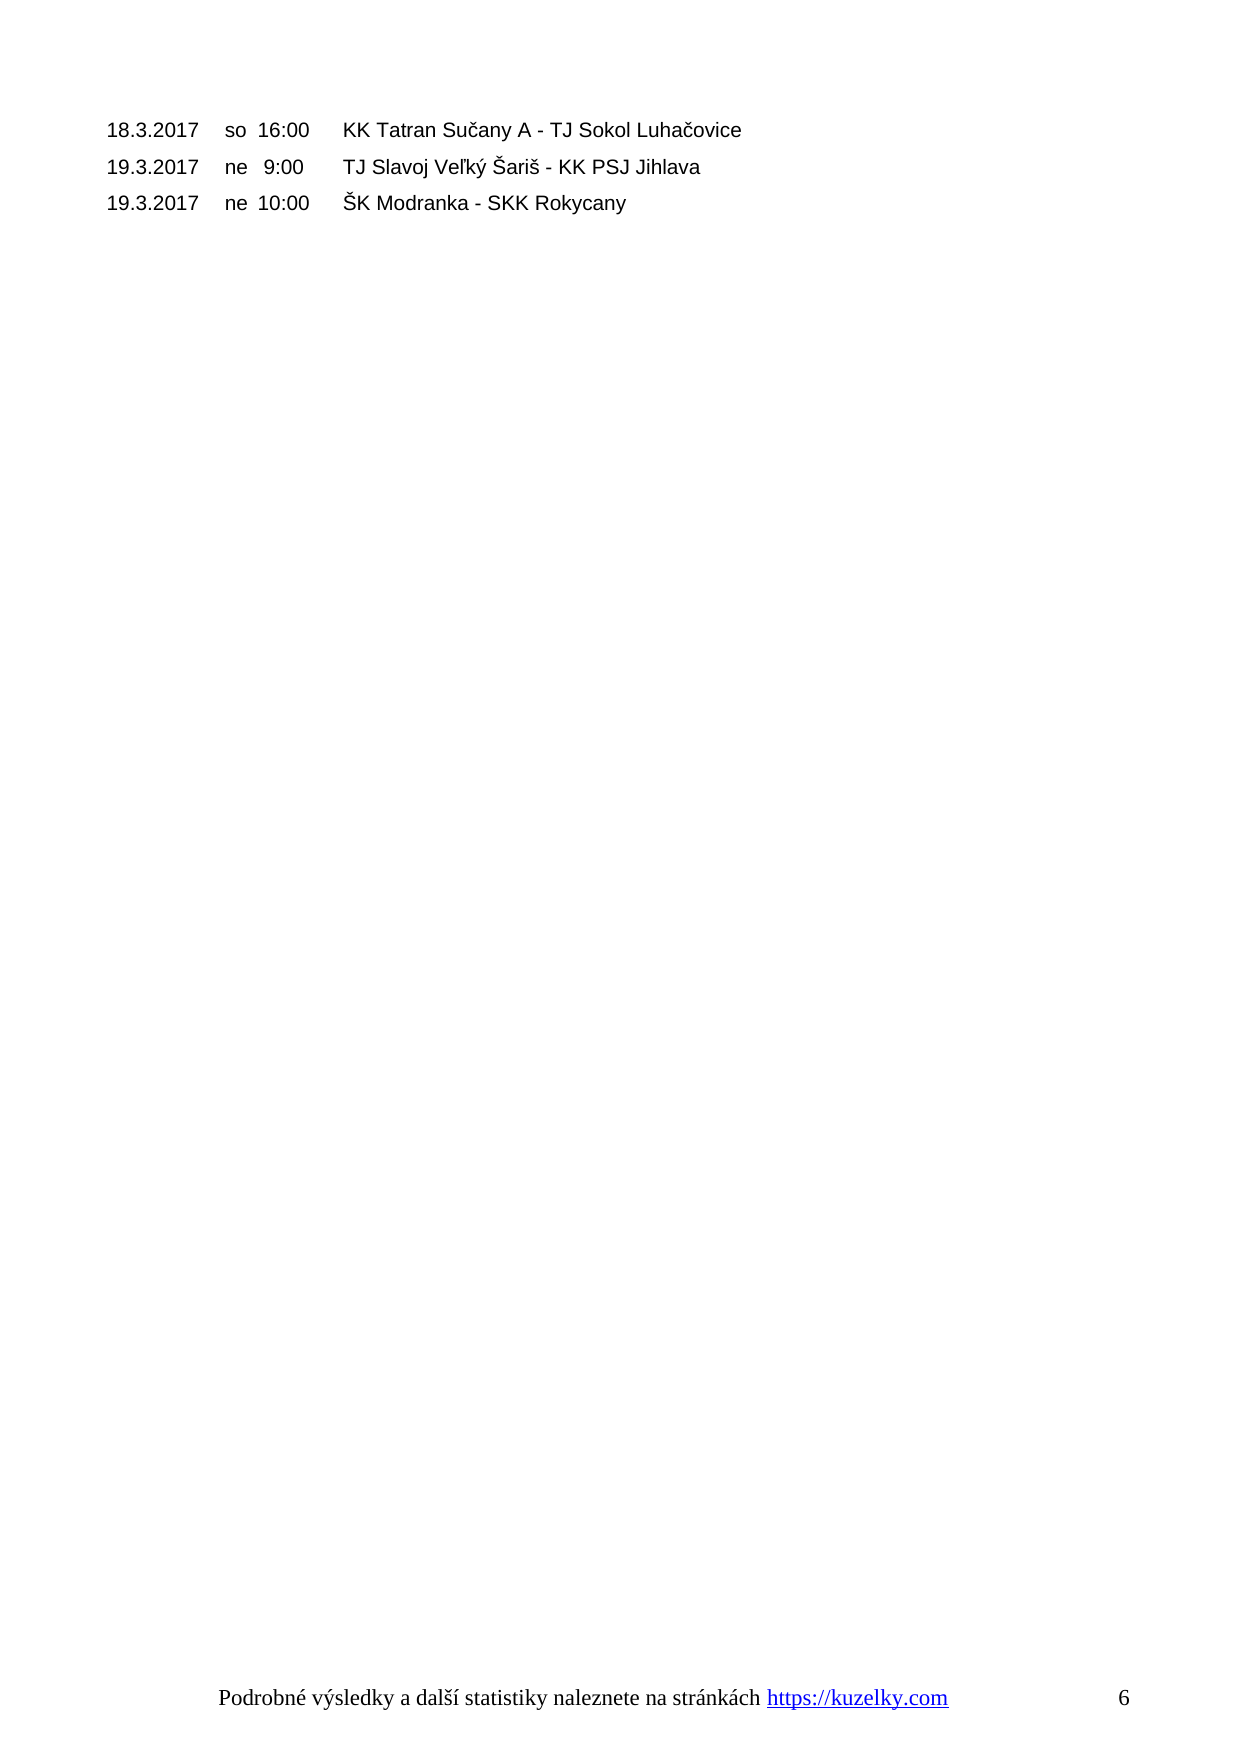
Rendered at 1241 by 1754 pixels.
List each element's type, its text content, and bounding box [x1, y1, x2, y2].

text 19.3.2017 ne 10:00 ŠK Modranka - SKK Rokycany [106, 191, 1134, 215]
text 19.3.2017 ne 9:00 TJ Slavoj Veľký Šariš - KK PSJ Jihlava [106, 154, 1134, 178]
text 18.3.2017 so 16:00 KK Tatran Sučany A - TJ Sokol Luhačovice [106, 118, 1134, 142]
